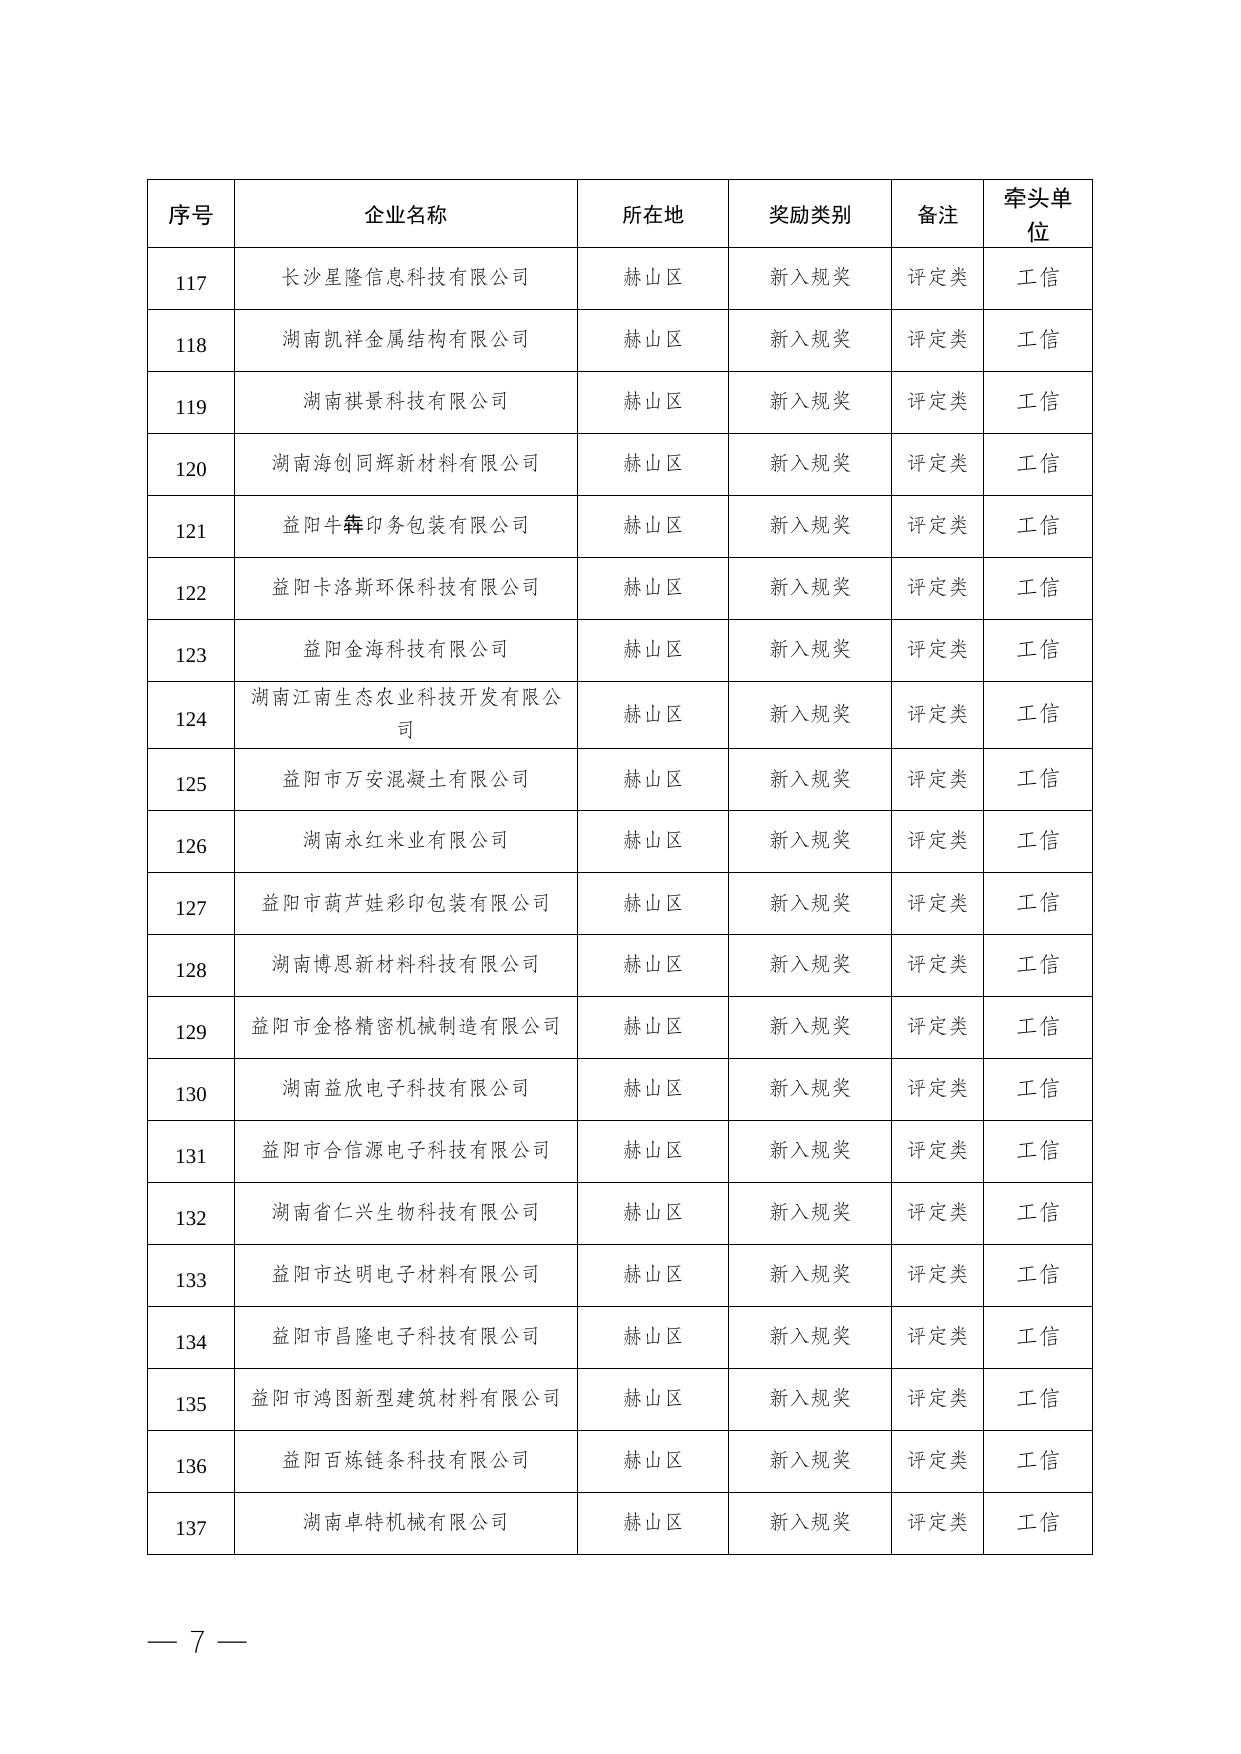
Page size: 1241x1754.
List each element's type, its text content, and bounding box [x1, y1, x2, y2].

table_cell 120 [148, 434, 234, 494]
table_cell 134 [148, 1307, 234, 1368]
table_cell 评定类 [892, 811, 983, 872]
table_cell 126 [148, 811, 234, 872]
table_cell 评定类 [892, 1431, 983, 1492]
table_cell 工信 [984, 682, 1092, 748]
table_cell 评定类 [892, 1245, 983, 1306]
table_cell 赫山区 [578, 1121, 728, 1182]
table_header 奖励类别 [729, 180, 891, 247]
table_cell 评定类 [892, 749, 983, 810]
table_cell 工信 [984, 496, 1092, 557]
table_cell 评定类 [892, 1307, 983, 1368]
table_cell 新入规奖 [729, 873, 891, 934]
table_cell 湖南江南生态农业科技开发有限公司 [235, 682, 577, 748]
table_cell 评定类 [892, 1121, 983, 1182]
table_cell 益阳牛犇印务包装有限公司 [235, 496, 577, 557]
table_cell 新入规奖 [729, 1493, 891, 1554]
table_cell 评定类 [892, 310, 983, 371]
table_cell 赫山区 [578, 749, 728, 810]
table_cell 赫山区 [578, 434, 728, 494]
table_cell 赫山区 [578, 873, 728, 934]
table_cell 新入规奖 [729, 1121, 891, 1182]
table_cell 128 [148, 935, 234, 996]
table_cell 135 [148, 1369, 234, 1430]
table_cell 新入规奖 [729, 1307, 891, 1368]
table_cell 工信 [984, 1245, 1092, 1306]
table_cell 工信 [984, 310, 1092, 371]
table_cell 工信 [984, 372, 1092, 433]
table_cell 评定类 [892, 682, 983, 748]
table_cell 湖南祺景科技有限公司 [235, 372, 577, 433]
table_cell 工信 [984, 873, 1092, 934]
table_cell 工信 [984, 1307, 1092, 1368]
table_cell 评定类 [892, 372, 983, 433]
table_cell 工信 [984, 434, 1092, 494]
table_cell 工信 [984, 1183, 1092, 1244]
table_cell 赫山区 [578, 1183, 728, 1244]
table_cell 湖南益欣电子科技有限公司 [235, 1059, 577, 1120]
table_cell 益阳金海科技有限公司 [235, 620, 577, 681]
table_cell 湖南博恩新材料科技有限公司 [235, 935, 577, 996]
table_cell 益阳市达明电子材料有限公司 [235, 1245, 577, 1306]
table_cell 工信 [984, 811, 1092, 872]
table_cell 新入规奖 [729, 811, 891, 872]
table_cell 122 [148, 558, 234, 618]
table_cell 赫山区 [578, 935, 728, 996]
table_cell 评定类 [892, 558, 983, 618]
table_cell 评定类 [892, 873, 983, 934]
table_cell 益阳市鸿图新型建筑材料有限公司 [235, 1369, 577, 1430]
table_cell 赫山区 [578, 1369, 728, 1430]
table_cell 赫山区 [578, 310, 728, 371]
table_cell 工信 [984, 1059, 1092, 1120]
table_cell 益阳百炼链条科技有限公司 [235, 1431, 577, 1492]
table_cell 益阳市葫芦娃彩印包装有限公司 [235, 873, 577, 934]
table_cell 赫山区 [578, 997, 728, 1058]
table_cell 工信 [984, 620, 1092, 681]
table_cell 新入规奖 [729, 1059, 891, 1120]
table_cell 工信 [984, 1369, 1092, 1430]
table_cell 工信 [984, 997, 1092, 1058]
table_cell 赫山区 [578, 1245, 728, 1306]
table_cell 赫山区 [578, 558, 728, 618]
table_cell 新入规奖 [729, 248, 891, 309]
table_cell 评定类 [892, 1183, 983, 1244]
table_cell 新入规奖 [729, 558, 891, 618]
table_cell 131 [148, 1121, 234, 1182]
table_cell 评定类 [892, 1493, 983, 1554]
table_cell 新入规奖 [729, 372, 891, 433]
table_cell 长沙星隆信息科技有限公司 [235, 248, 577, 309]
table_cell 工信 [984, 749, 1092, 810]
table_cell 新入规奖 [729, 997, 891, 1058]
table_cell 赫山区 [578, 496, 728, 557]
table_cell 评定类 [892, 496, 983, 557]
table_cell 评定类 [892, 434, 983, 494]
table_cell 125 [148, 749, 234, 810]
table_cell 工信 [984, 1493, 1092, 1554]
table_cell 益阳市万安混凝土有限公司 [235, 749, 577, 810]
table_cell 121 [148, 496, 234, 557]
table_cell 赫山区 [578, 682, 728, 748]
table_cell 130 [148, 1059, 234, 1120]
table_cell 新入规奖 [729, 1245, 891, 1306]
table_cell 工信 [984, 1431, 1092, 1492]
table_cell 工信 [984, 935, 1092, 996]
table_cell 工信 [984, 1121, 1092, 1182]
table_header 备注 [892, 180, 983, 247]
table_cell 赫山区 [578, 1431, 728, 1492]
table_cell 新入规奖 [729, 1369, 891, 1430]
table_cell 益阳卡洛斯环保科技有限公司 [235, 558, 577, 618]
table_cell 湖南永红米业有限公司 [235, 811, 577, 872]
table_cell 工信 [984, 248, 1092, 309]
table_cell 评定类 [892, 620, 983, 681]
table_cell 117 [148, 248, 234, 309]
table_cell 赫山区 [578, 1059, 728, 1120]
table_cell 新入规奖 [729, 1431, 891, 1492]
table_cell 119 [148, 372, 234, 433]
table_cell 工信 [984, 558, 1092, 618]
table_cell 赫山区 [578, 248, 728, 309]
table_cell 赫山区 [578, 811, 728, 872]
table_cell 新入规奖 [729, 434, 891, 494]
table_cell 益阳市昌隆电子科技有限公司 [235, 1307, 577, 1368]
table_header 企业名称 [235, 180, 577, 247]
table_cell 新入规奖 [729, 620, 891, 681]
table_cell 新入规奖 [729, 1183, 891, 1244]
table_cell 评定类 [892, 248, 983, 309]
table_cell 赫山区 [578, 1493, 728, 1554]
table_cell 新入规奖 [729, 496, 891, 557]
table_cell 湖南海创同辉新材料有限公司 [235, 434, 577, 494]
table_cell 湖南凯祥金属结构有限公司 [235, 310, 577, 371]
table_cell 评定类 [892, 1059, 983, 1120]
table_cell 湖南省仁兴生物科技有限公司 [235, 1183, 577, 1244]
table_cell 益阳市金格精密机械制造有限公司 [235, 997, 577, 1058]
table_cell 评定类 [892, 935, 983, 996]
table_cell 137 [148, 1493, 234, 1554]
table_header 牵头单位 [984, 180, 1092, 247]
table_cell 评定类 [892, 1369, 983, 1430]
table_cell 赫山区 [578, 1307, 728, 1368]
table_cell 136 [148, 1431, 234, 1492]
table_cell 118 [148, 310, 234, 371]
table_cell 新入规奖 [729, 310, 891, 371]
table_header 所在地 [578, 180, 728, 247]
table_cell 益阳市合信源电子科技有限公司 [235, 1121, 577, 1182]
table_cell 新入规奖 [729, 935, 891, 996]
table_cell 新入规奖 [729, 682, 891, 748]
table_cell 新入规奖 [729, 749, 891, 810]
table_cell 评定类 [892, 997, 983, 1058]
table_cell 133 [148, 1245, 234, 1306]
table_cell 赫山区 [578, 620, 728, 681]
table_cell 赫山区 [578, 372, 728, 433]
table_header 序号 [148, 180, 234, 247]
table_cell 123 [148, 620, 234, 681]
table_cell 124 [148, 682, 234, 748]
table_cell 132 [148, 1183, 234, 1244]
table_cell 127 [148, 873, 234, 934]
table_cell 湖南卓特机械有限公司 [235, 1493, 577, 1554]
table_cell 129 [148, 997, 234, 1058]
